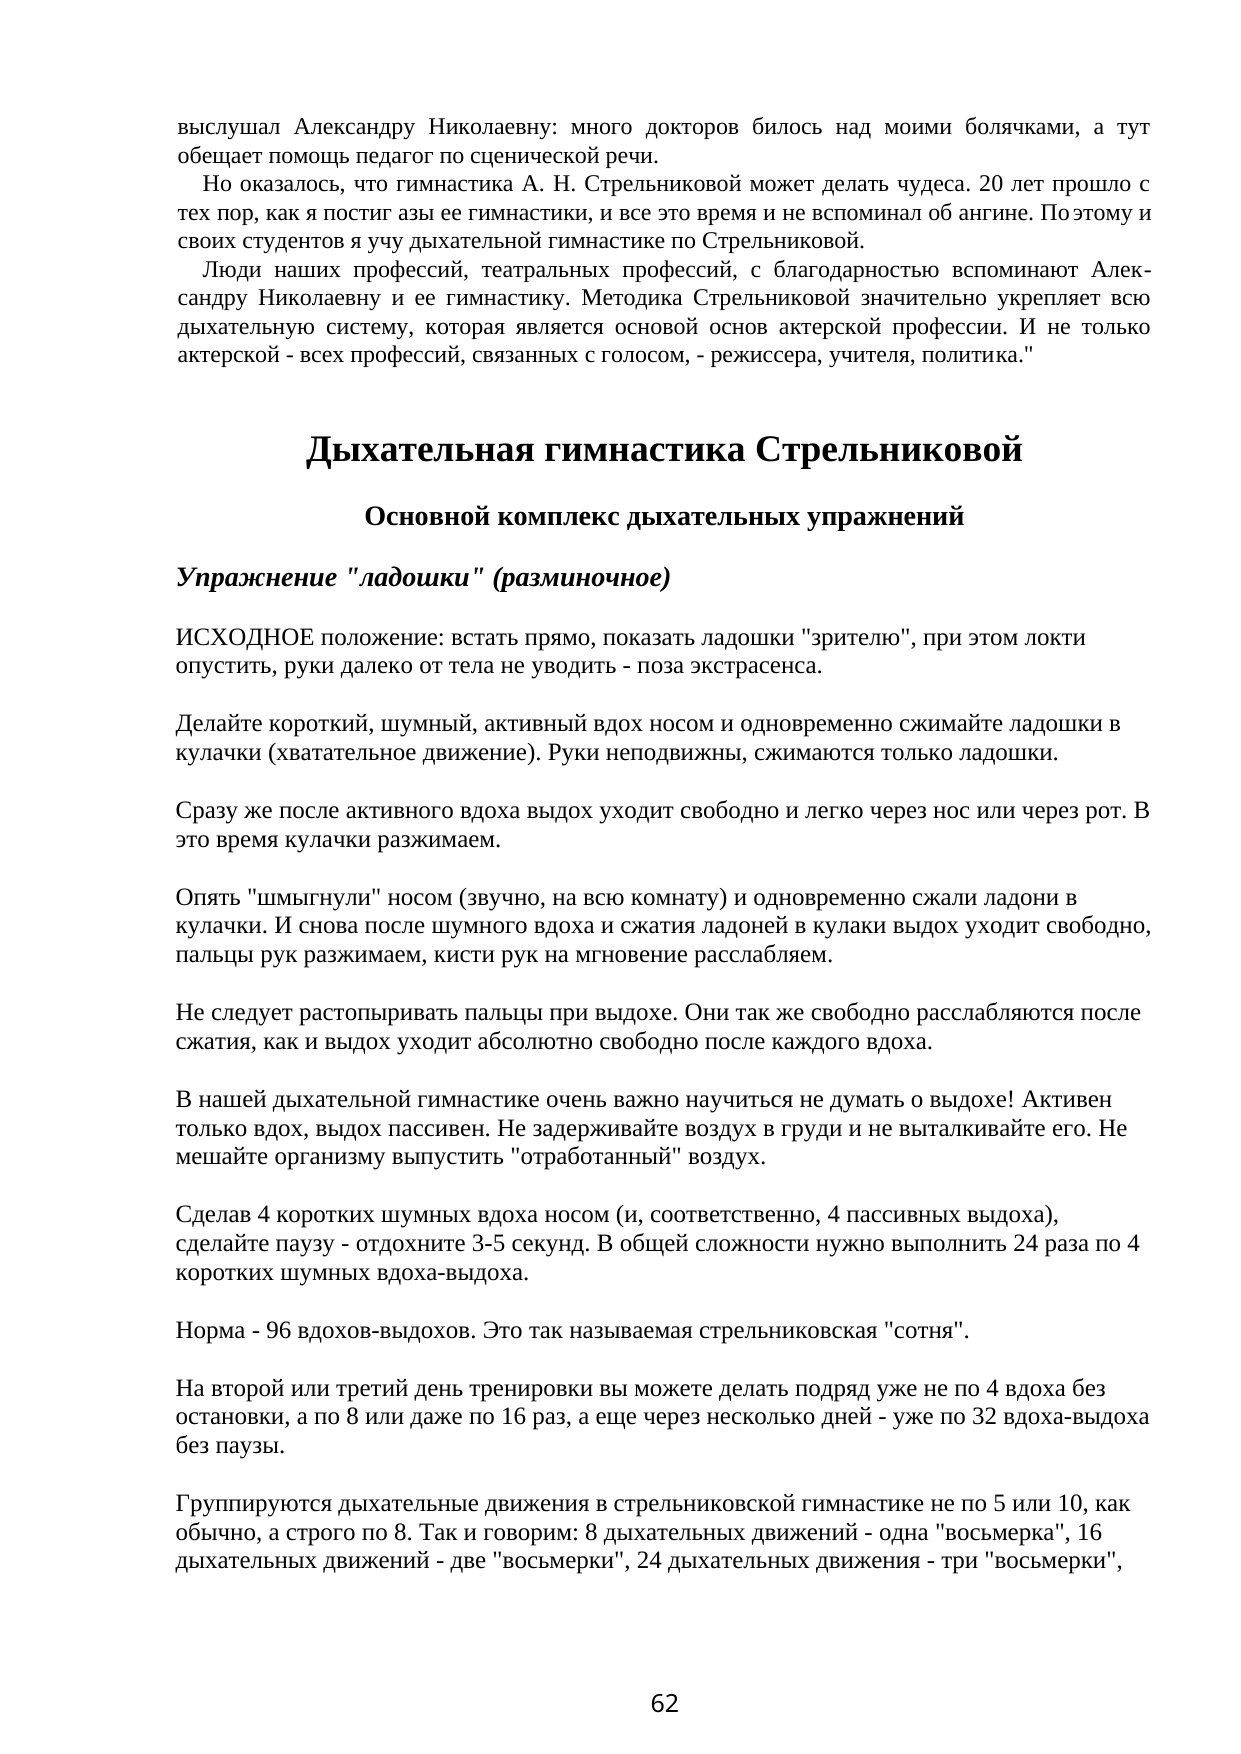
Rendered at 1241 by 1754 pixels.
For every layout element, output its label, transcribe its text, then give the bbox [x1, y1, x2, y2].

text На второй или третий день тренировки вы можете делать подряд уже не по 4 вдоха без остановки, а по 8 или даже по 16 раз, а еще через несколько дней - уже по 32 вдоха-выдоха без паузы. [175, 1373, 1154, 1459]
text Но оказалось, что гимнастика А. Н. Стрельниковой может делать чудеса. 20 лет прошло с тех пор, как я постиг азы ее гимнастики, и все это время и не вспоминал об ангине. Поэтому и своих студентов я учу дыхательной гимнастике по Стрельниковой. [177, 169, 1152, 254]
text Люди наших профессий, театральных профессий, с благодарностью вспоминают Александру Николаевну и ее гимнастику. Методика Стрельниковой значительно укрепляет всю дыхательную систему, которая является основой основ актерской профессии. И не только актерской - всех профессий, связанных с голосом, - режиссера, учителя, политика." [177, 254, 1152, 369]
text Сразу же после активного вдоха выдох уходит свободно и легко через нос или через рот. В это время кулачки разжимаем. [175, 795, 1154, 853]
text Делайте короткий, шумный, активный вдох носом и одновременно сжимайте ладошки в кулачки (хватательное движение). Руки неподвижны, сжимаются только ладошки. [175, 708, 1154, 766]
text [175, 1488, 1154, 1574]
text Опять "шмыгнули" носом (звучно, на всю комнату) и одновременно сжали ладони в кулачки. И снова после шумного вдоха и сжатия ладоней в кулаки выдох уходит свободно, пальцы рук разжимаем, кисти рук на мгновение расслабляем. [175, 882, 1154, 968]
text Основной комплекс дыхательных упражнений [175, 499, 1154, 531]
text Упражнение "ладошки" (разминочное) [175, 560, 1154, 593]
text Дыхательная гимнастика Стрельниковой [175, 426, 1154, 469]
text Сделав 4 коротких шумных вдоха носом (и, соответственно, 4 пассивных выдоха), сделайте паузу - отдохните 3-5 секунд. В общей сложности нужно выполнить 24 раза по 4 коротких шумных вдоха-выдоха. [175, 1199, 1154, 1286]
text Не следует растопыривать пальцы при выдохе. Они так же свободно расслабляются после сжатия, как и выдох уходит абсолютно свободно после каждого вдоха. [175, 997, 1154, 1055]
text В нашей дыхательной гимнастике очень важно научиться не думать о выдохе! Активен только вдох, выдох пассивен. Не задерживайте воздух в груди и не выталкивайте его. Не мешайте организму выпустить "отработанный" воздух. [175, 1084, 1154, 1170]
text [177, 112, 1152, 169]
text Норма - 96 вдохов-выдохов. Это так называемая стрельниковская "сотня". [175, 1315, 1154, 1343]
text ИСХОДНОЕ положение: встать прямо, показать ладошки "зрителю", при этом локти опустить, руки далеко от тела не уводить - поза экстрасенса. [175, 622, 1154, 679]
